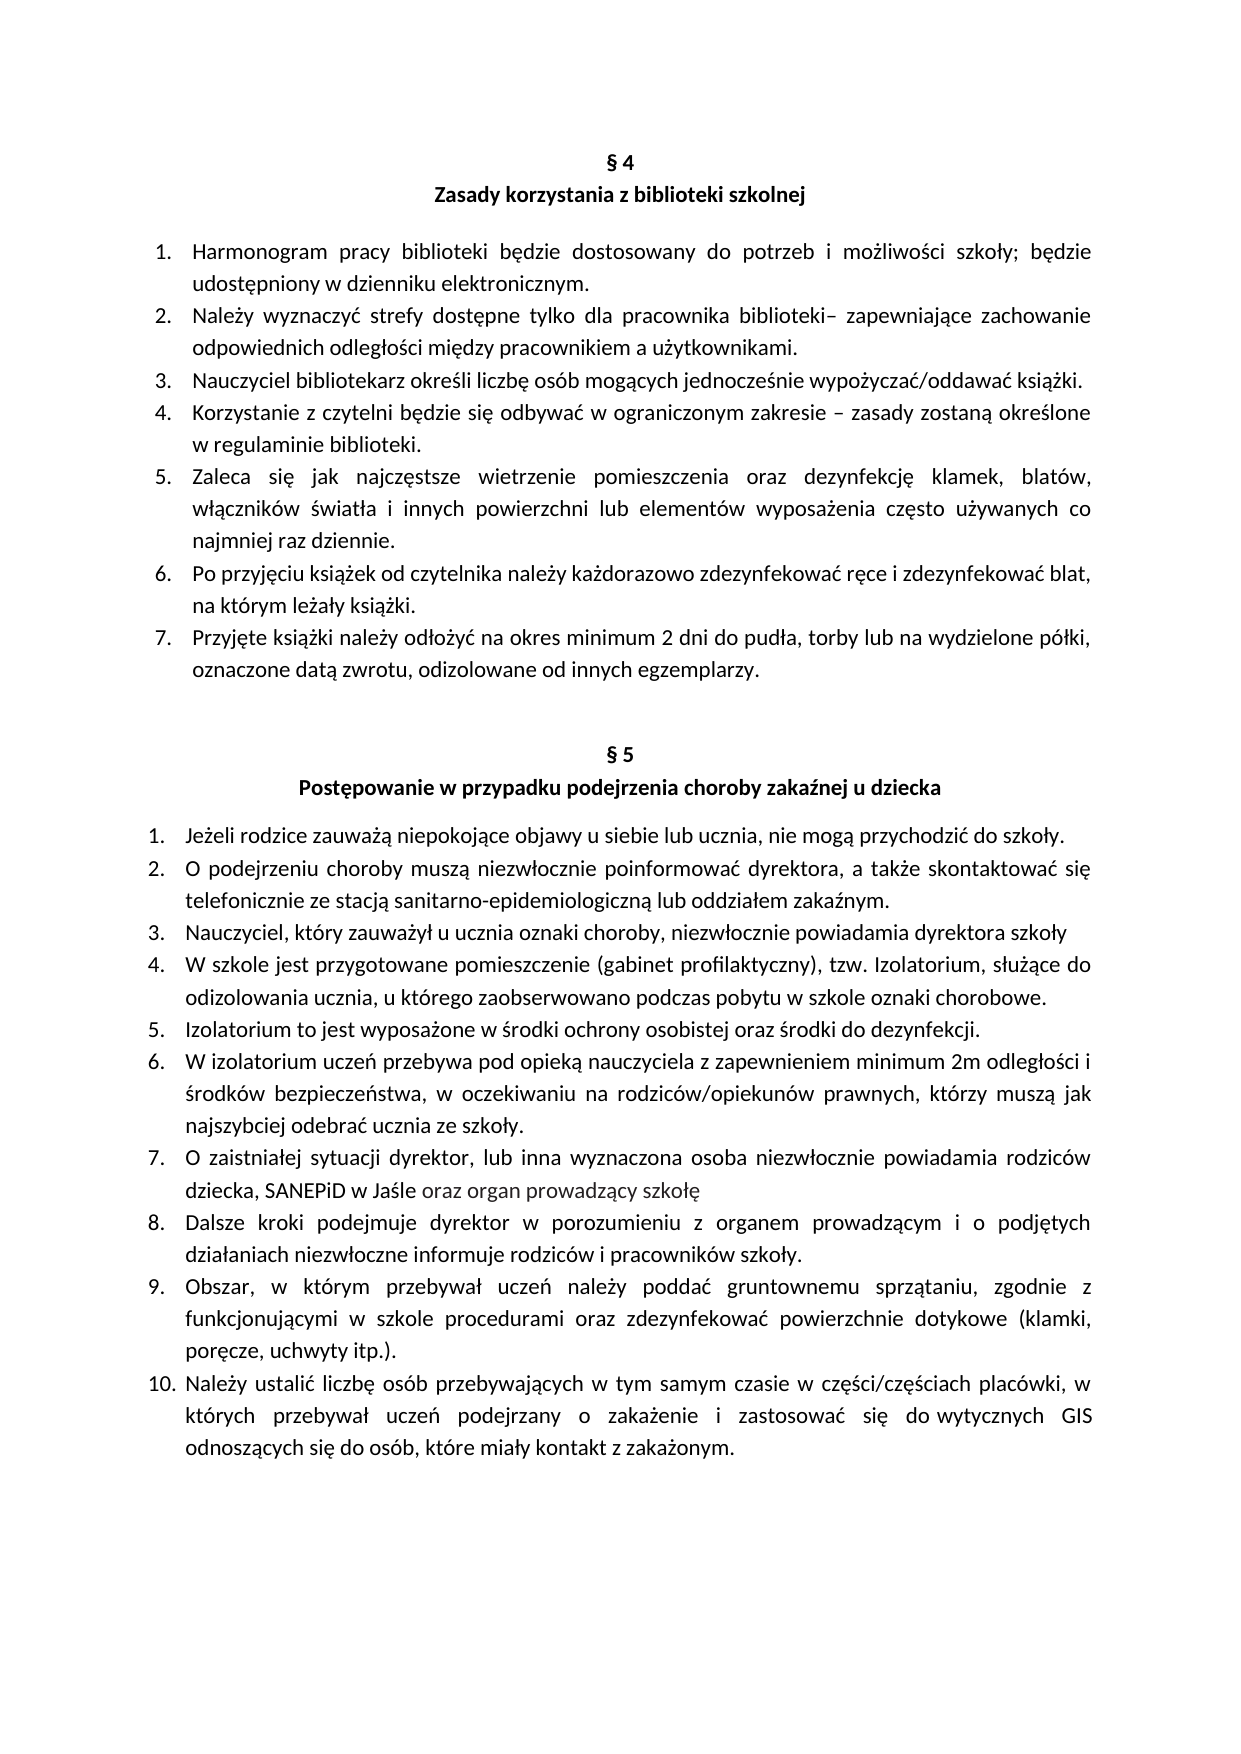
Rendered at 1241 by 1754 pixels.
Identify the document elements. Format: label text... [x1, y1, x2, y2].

list Obszar, w którym przebywał uczeń należy poddać gruntownemu sprzątaniu, zgodnie z funkcjonującymi w szkole procedurami oraz zdezynfekować powierzchnie dotykowe (klamki, poręcze, uchwyty itp.). [148, 1272, 1093, 1365]
list O zaistniałej sytuacji dyrektor, lub inna wyznaczona osoba niezwłocznie powiadamia rodziców dziecka, SANEPiD w Jaśle oraz organ prowadzący szkołę [148, 1143, 1093, 1204]
list Nauczyciel bibliotekarz określi liczbę osób mogących jednocześnie wypożyczać/oddawać książki. [154, 366, 1093, 394]
list Przyjęte książki należy odłożyć na okres minimum 2 dni do pudła, torby lub na wydzielone półki, oznaczone datą zwrotu, odizolowane od innych egzemplarzy. [154, 623, 1093, 683]
text § 4 [148, 148, 1093, 176]
list Harmonogram pracy biblioteki będzie dostosowany do potrzeb i możliwości szkoły; będzie udostępniony w dzienniku elektronicznym. [154, 237, 1093, 297]
list Należy wyznaczyć strefy dostępne tylko dla pracownika biblioteki– zapewniające zachowanie odpowiednich odległości między pracownikiem a użytkownikami. [154, 301, 1093, 362]
text § 5 [148, 741, 1093, 769]
list O podejrzeniu choroby muszą niezwłocznie poinformować dyrektora, a także skontaktować się telefonicznie ze stacją sanitarno-epidemiologiczną lub oddziałem zakaźnym. [148, 854, 1093, 914]
list W szkole jest przygotowane pomieszczenie (gabinet profilaktyczny), tzw. Izolatorium, służące do odizolowania ucznia, u którego zaobserwowano podczas pobytu w szkole oznaki chorobowe. [148, 950, 1093, 1011]
list Izolatorium to jest wyposażone w środki ochrony osobistej oraz środki do dezynfekcji. [148, 1015, 1093, 1043]
list Zaleca się jak najczęstsze wietrzenie pomieszczenia oraz dezynfekcję klamek, blatów, włączników światła i innych powierzchni lub elementów wyposażenia często używanych co najmniej raz dziennie. [154, 462, 1093, 555]
list Po przyjęciu książek od czytelnika należy każdorazowo zdezynfekować ręce i zdezynfekować blat, na którym leżały książki. [154, 559, 1093, 619]
list Nauczyciel, który zauważył u ucznia oznaki choroby, niezwłocznie powiadamia dyrektora szkoły [148, 918, 1093, 946]
list Należy ustalić liczbę osób przebywających w tym samym czasie w części/częściach placówki, w których przebywał uczeń podejrzany o zakażenie i zastosować się do wytycznych GIS odnoszących się do osób, które miały kontakt z zakażonym. [148, 1369, 1093, 1461]
list W izolatorium uczeń przebywa pod opieką nauczyciela z zapewnieniem minimum 2m odległości i środków bezpieczeństwa, w oczekiwaniu na rodziców/opiekunów prawnych, którzy muszą jak najszybciej odebrać ucznia ze szkoły. [148, 1047, 1093, 1139]
text Zasady korzystania z biblioteki szkolnej [148, 180, 1093, 208]
list Korzystanie z czytelni będzie się odbywać w ograniczonym zakresie – zasady zostaną określone w regulaminie biblioteki. [154, 398, 1093, 458]
list Dalsze kroki podejmuje dyrektor w porozumieniu z organem prowadzącym i o podjętych działaniach niezwłoczne informuje rodziców i pracowników szkoły. [148, 1208, 1093, 1268]
list Jeżeli rodzice zauważą niepokojące objawy u siebie lub ucznia, nie mogą przychodzić do szkoły. [148, 822, 1093, 850]
text Postępowanie w przypadku podejrzenia choroby zakaźnej u dziecka [148, 773, 1093, 801]
